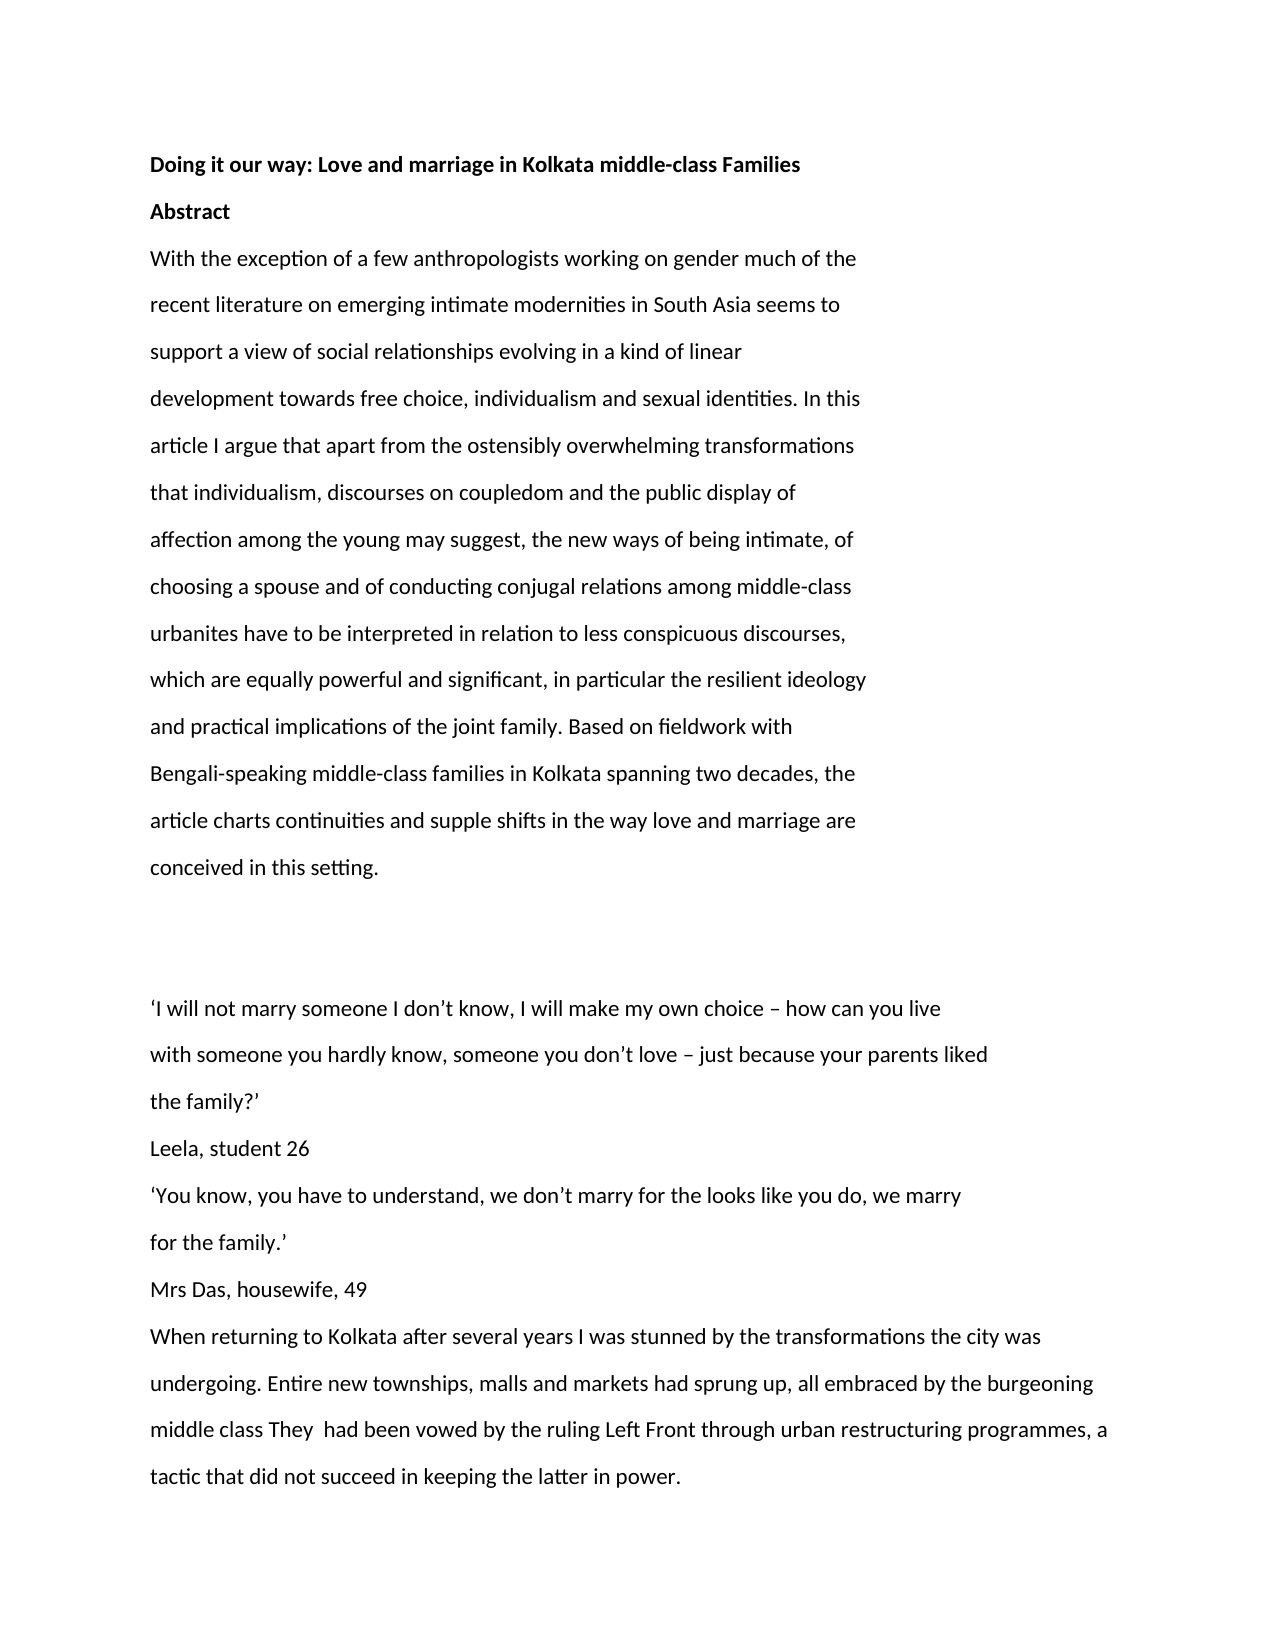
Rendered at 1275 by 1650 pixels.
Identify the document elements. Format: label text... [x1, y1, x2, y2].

text affection among the young may suggest, the new ways of being intimate, of [150, 525, 1125, 553]
text ‘I will not marry someone I don’t know, I will make my own choice – how can you live [150, 994, 1125, 1022]
text with someone you hardly know, someone you don’t love – just because your parents liked [150, 1041, 1125, 1069]
text Leela, student 26 [150, 1134, 1125, 1162]
text urbanites have to be interpreted in relation to less conspicuous discourses, [150, 619, 1125, 647]
text tactic that did not succeed in keeping the latter in power. [150, 1462, 1125, 1491]
text Doing it our way: Love and marriage in Kolkata middle-class Families [150, 150, 1125, 178]
text article I argue that apart from the ostensibly overwhelming transformations [150, 431, 1125, 459]
text Abstract [150, 197, 1125, 225]
text When returning to Kolkata after several years I was stunned by the transformations the city was [150, 1322, 1125, 1350]
text choosing a spouse and of conducting conjugal relations among middle-class [150, 572, 1125, 600]
text and practical implications of the joint family. Based on fieldwork with [150, 712, 1125, 741]
text conceived in this setting. [150, 853, 1125, 881]
text that individualism, discourses on coupledom and the public display of [150, 478, 1125, 506]
text Bengali-speaking middle-class families in Kolkata spanning two decades, the [150, 759, 1125, 787]
text which are equally powerful and significant, in particular the resilient ideology [150, 666, 1125, 694]
text article charts continuities and supple shifts in the way love and marriage are [150, 806, 1125, 834]
text undergoing. Entire new townships, malls and markets had sprung up, all embraced by the burgeoning [150, 1369, 1125, 1397]
text ‘You know, you have to understand, we don’t marry for the looks like you do, we marry [150, 1181, 1125, 1209]
text for the family.’ [150, 1228, 1125, 1256]
text the family?’ [150, 1087, 1125, 1116]
text middle class They had been vowed by the ruling Left Front through urban restructuring programmes, a [150, 1416, 1125, 1444]
text support a view of social relationships evolving in a kind of linear [150, 337, 1125, 366]
text development towards free choice, individualism and sexual identities. In this [150, 384, 1125, 412]
text Mrs Das, housewife, 49 [150, 1275, 1125, 1303]
text recent literature on emerging intimate modernities in South Asia seems to [150, 291, 1125, 319]
text With the exception of a few anthropologists working on gender much of the [150, 244, 1125, 272]
